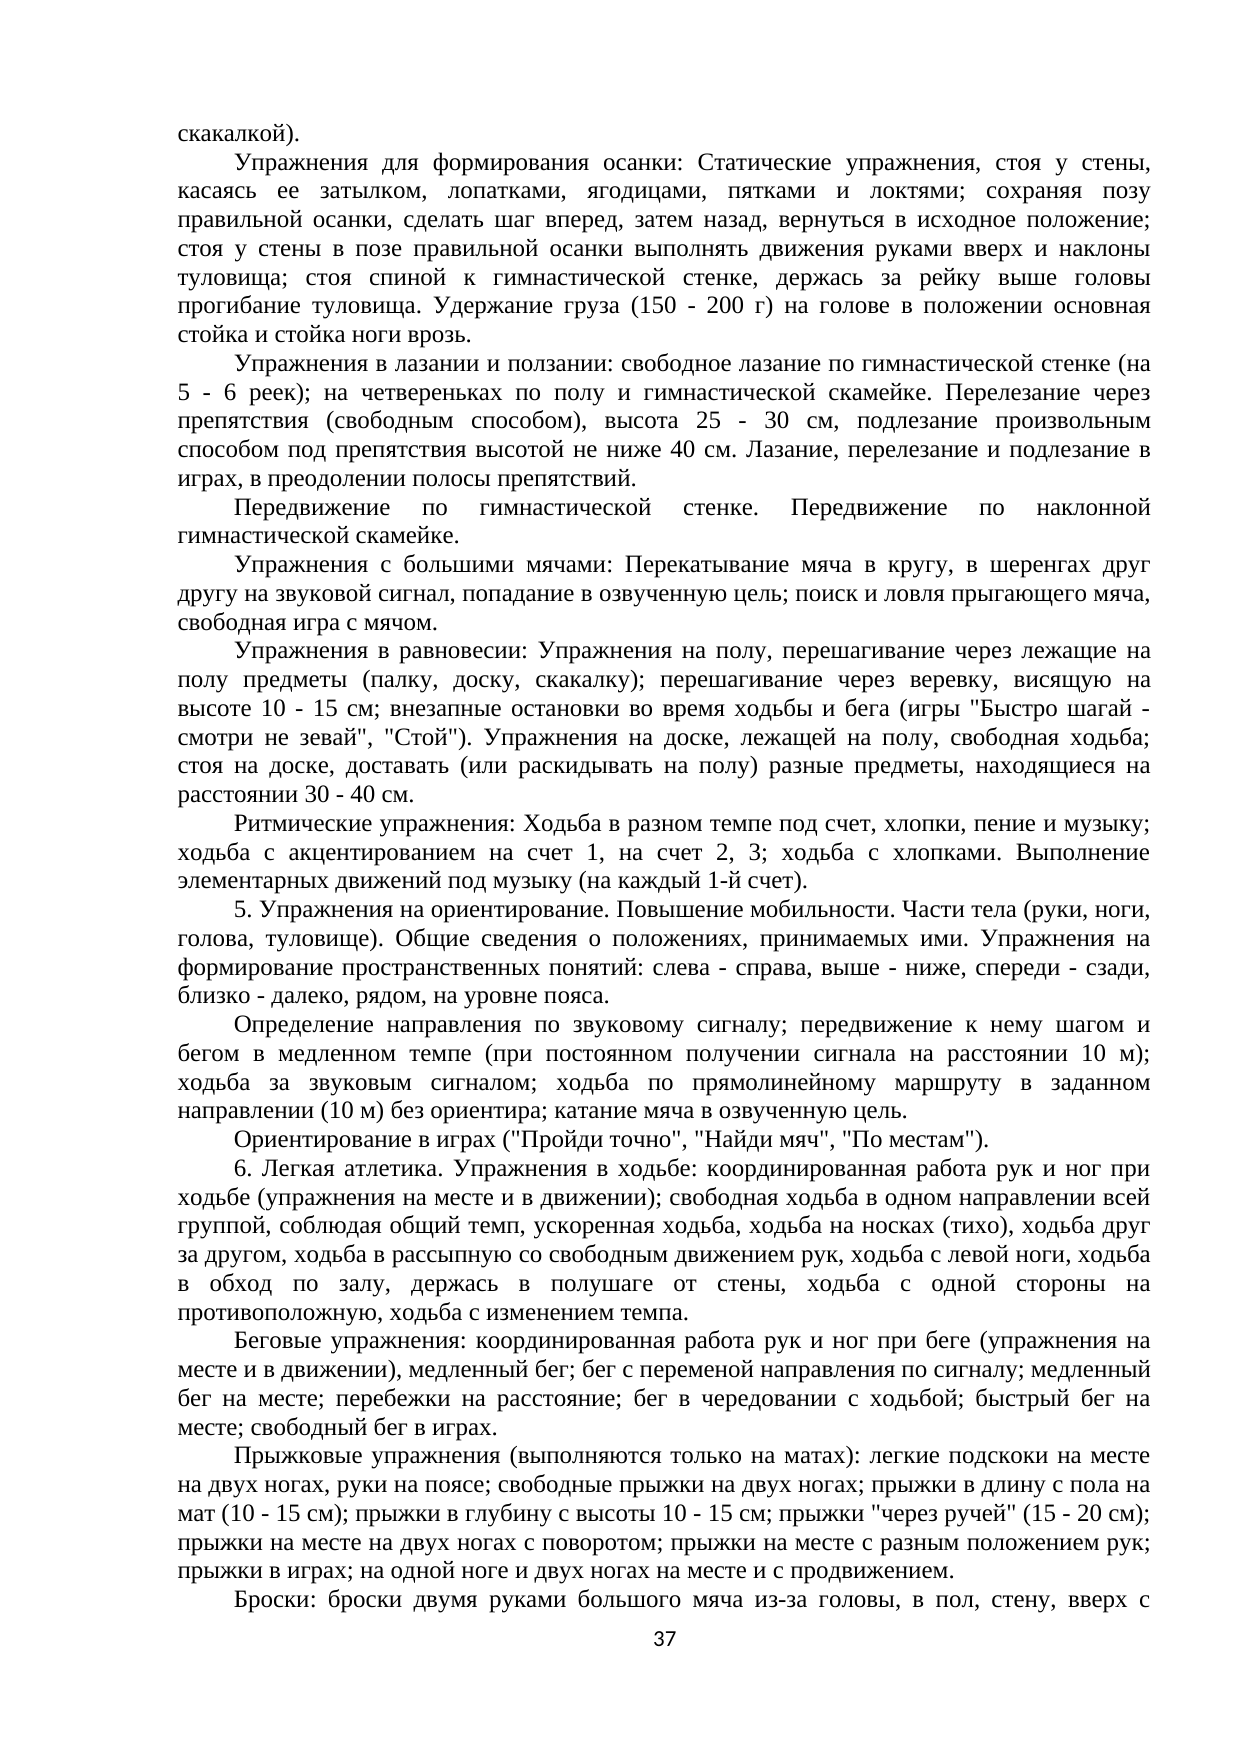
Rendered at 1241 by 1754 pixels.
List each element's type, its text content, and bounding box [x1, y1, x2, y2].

text 5. Упражнения на ориентирование. Повышение мобильности. Части тела (руки, ноги, голова, туловище). Общие сведения о положениях, принимаемых ими. Упражнения на формирование пространственных понятий: слева - справа, выше - ниже, спереди - сзади, близко - далеко, рядом, на уровне пояса. [177, 894, 1152, 1009]
text Передвижение по гимнастической стенке. Передвижение по наклонной гимнастической скамейке. [177, 492, 1152, 549]
text 6. Легкая атлетика. Упражнения в ходьбе: координированная работа рук и ног при ходьбе (упражнения на месте и в движении); свободная ходьба в одном направлении всей группой, соблюдая общий темп, ускоренная ходьба, ходьба на носках (тихо), ходьба друг за другом, ходьба в рассыпную со свободным движением рук, ходьба с левой ноги, ходьба в обход по залу, держась в полушаге от стены, ходьба с одной стороны на противоположную, ходьба с изменением темпа. [177, 1153, 1152, 1326]
text Упражнения для формирования осанки: Статические упражнения, стоя у стены, касаясь ее затылком, лопатками, ягодицами, пятками и локтями; сохраняя позу правильной осанки, сделать шаг вперед, затем назад, вернуться в исходное положение; стоя у стены в позе правильной осанки выполнять движения руками вверх и наклоны туловища; стоя спиной к гимнастической стенке, держась за рейку выше головы прогибание туловища. Удержание груза (150 - 200 г) на голове в положении основная стойка и стойка ноги врозь. [177, 147, 1152, 348]
text Упражнения в лазании и ползании: свободное лазание по гимнастической стенке (на 5 - 6 реек); на четвереньках по полу и гимнастической скамейке. Перелезание через препятствия (свободным способом), высота 25 - 30 см, подлезание произвольным способом под препятствия высотой не ниже 40 см. Лазание, перелезание и подлезание в играх, в преодолении полосы препятствий. [177, 348, 1152, 492]
text Упражнения с большими мячами: Перекатывание мяча в кругу, в шеренгах друг другу на звуковой сигнал, попадание в озвученную цель; поиск и ловля прыгающего мяча, свободная игра с мячом. [177, 549, 1152, 636]
text Прыжковые упражнения (выполняются только на матах): легкие подскоки на месте на двух ногах, руки на поясе; свободные прыжки на двух ногах; прыжки в длину с пола на мат (10 - 15 см); прыжки в глубину с высоты 10 - 15 см; прыжки "через ручей" (15 - 20 см); прыжки на месте на двух ногах с поворотом; прыжки на месте с разным положением рук; прыжки в играх; на одной ноге и двух ногах на месте и с продвижением. [177, 1441, 1152, 1584]
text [177, 1584, 1152, 1613]
text Ориентирование в играх ("Пройди точно", "Найди мяч", "По местам"). [177, 1124, 1152, 1153]
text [177, 118, 1152, 147]
text Упражнения в равновесии: Упражнения на полу, перешагивание через лежащие на полу предметы (палку, доску, скакалку); перешагивание через веревку, висящую на высоте 10 - 15 см; внезапные остановки во время ходьбы и бега (игры "Быстро шагай - смотри не зевай", "Стой"). Упражнения на доске, лежащей на полу, свободная ходьба; стоя на доске, доставать (или раскидывать на полу) разные предметы, находящиеся на расстоянии 30 - 40 см. [177, 636, 1152, 808]
text Определение направления по звуковому сигналу; передвижение к нему шагом и бегом в медленном темпе (при постоянном получении сигнала на расстоянии 10 м); ходьба за звуковым сигналом; ходьба по прямолинейному маршруту в заданном направлении (10 м) без ориентира; катание мяча в озвученную цель. [177, 1009, 1152, 1124]
text Ритмические упражнения: Ходьба в разном темпе под счет, хлопки, пение и музыку; ходьба с акцентированием на счет 1, на счет 2, 3; ходьба с хлопками. Выполнение элементарных движений под музыку (на каждый 1-й счет). [177, 808, 1152, 894]
text Беговые упражнения: координированная работа рук и ног при беге (упражнения на месте и в движении), медленный бег; бег с переменой направления по сигналу; медленный бег на месте; перебежки на расстояние; бег в чередовании с ходьбой; быстрый бег на месте; свободный бег в играх. [177, 1326, 1152, 1441]
